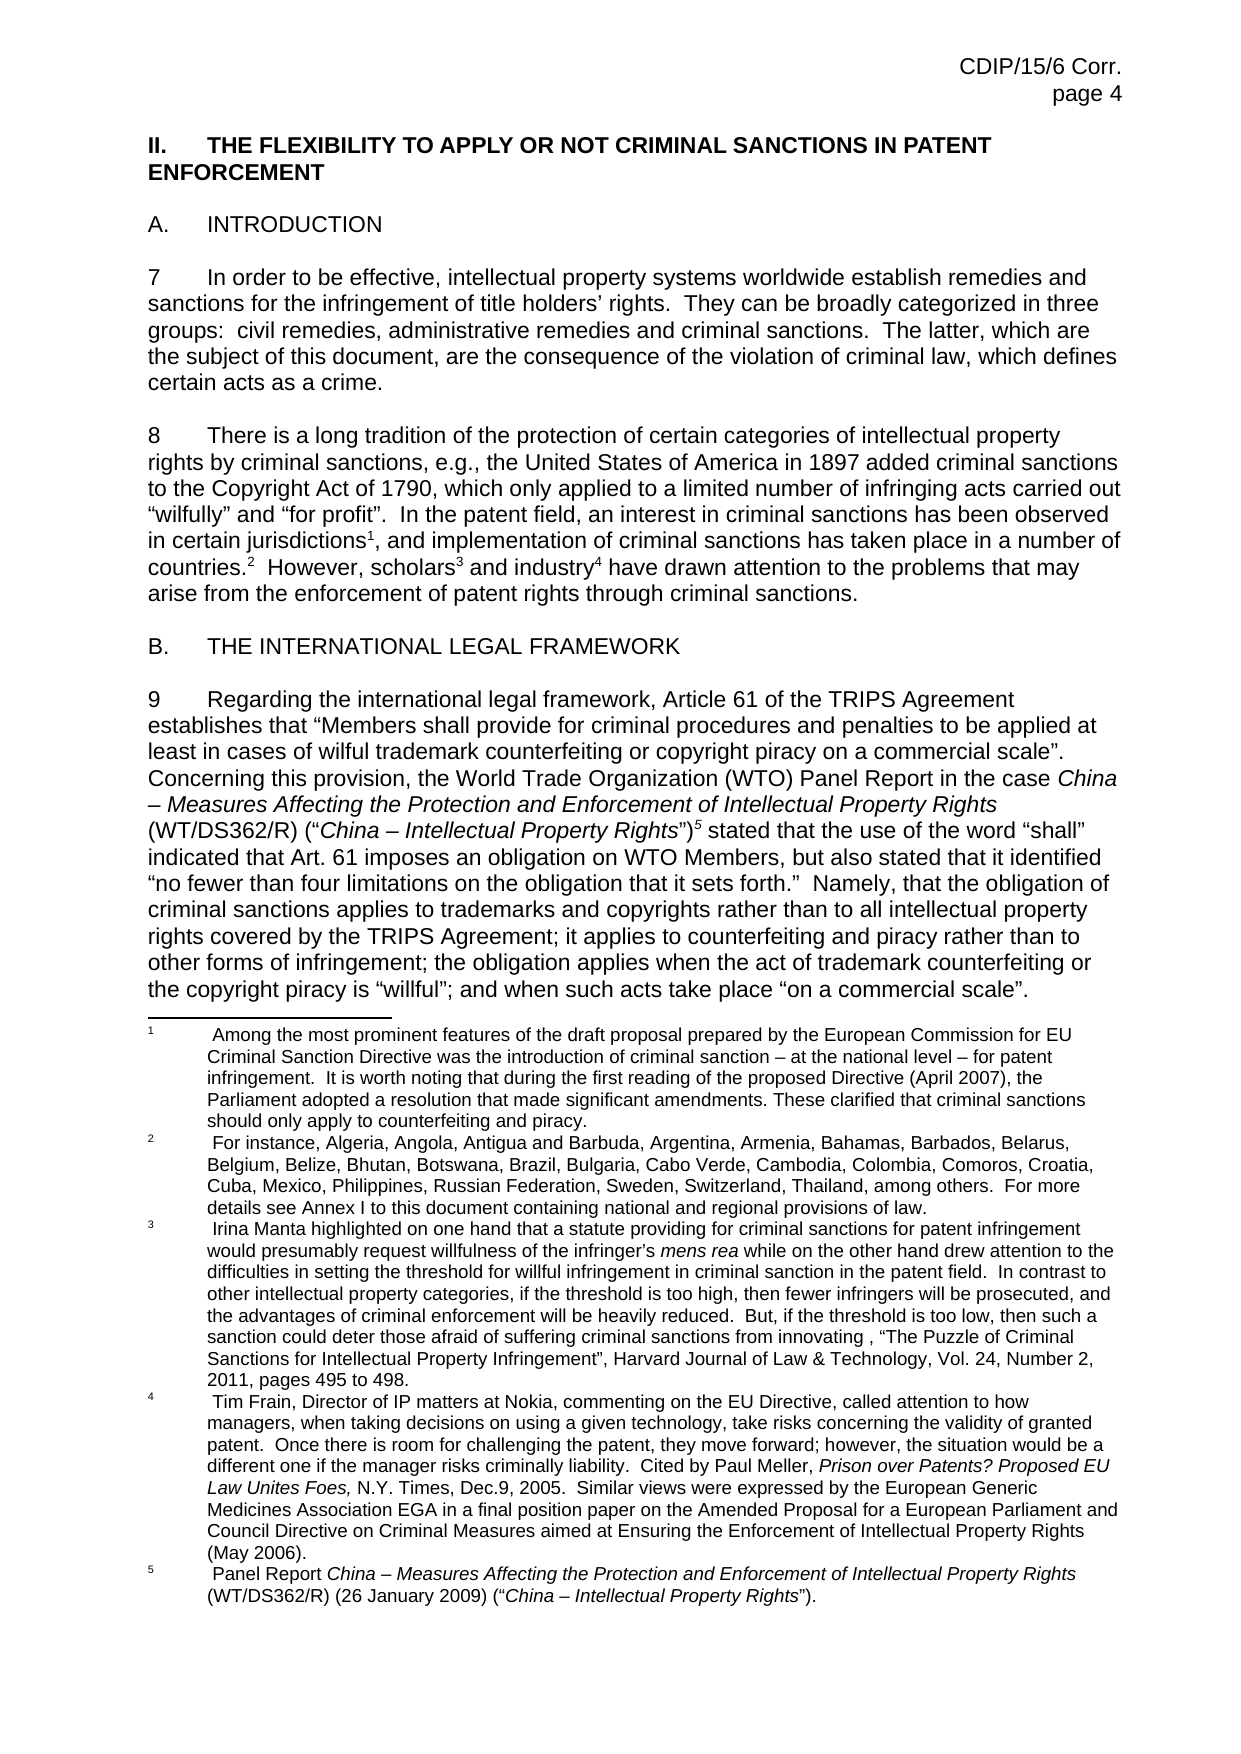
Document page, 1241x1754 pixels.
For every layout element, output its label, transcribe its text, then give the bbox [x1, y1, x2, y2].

subtitle A. INTRODUCTION [148, 211, 1122, 238]
subtitle B. THE INTERNATIONAL LEGAL FRAMEWORK [148, 633, 1122, 659]
text Regarding the international legal framework, Article 61 of the TRIPS Agreement establishes that “Members shall provide for criminal procedures and penalties to be applied at least in cases of wilful trademark counterfeiting or copyright piracy on a commercial scale”. Concerning this provision, the World Trade Organization (WTO) Panel Report in the case China – Measures Affecting the Protection and Enforcement of Intellectual Property Rights (WT/DS362/R) (“China – Intellectual Property Rights”) stated that the use of the word “shall” indicated that Art. 61 imposes an obligation on WTO Members, but also stated that it identified “no fewer than four limitations on the obligation that it sets forth.” Namely, that the obligation of criminal sanctions applies to trademarks and copyrights rather than to all intellectual property rights covered by the TRIPS Agreement; it applies to counterfeiting and piracy rather than to other forms of infringement; the obligation applies when the act of trademark counterfeiting or the copyright piracy is “willful”; and when such acts take place “on a commercial scale”. Concerning the first of these limitations, the Panel made it clear that criminal sanctions are not mandatory in respect of intellectual property rights other than trademark and copyright. [148, 686, 1122, 1002]
subtitle II. THE FLEXIBILITY TO APPLY OR NOT CRIMINAL SANCTIONS IN PATENT ENFORCEMENT [148, 132, 1122, 185]
text There is a long tradition of the protection of certain categories of intellectual property rights by criminal sanctions, e.g., the United States of America in 1897 added criminal sanctions to the Copyright Act of 1790, which only applied to a limited number of infringing acts carried out “wilfully” and “for profit”. In the patent field, an interest in criminal sanctions has been observed in certain jurisdictions, and implementation of criminal sanctions has taken place in a number of countries. However, scholars and industry have drawn attention to the problems that may arise from the enforcement of patent rights through criminal sanctions. [148, 422, 1122, 607]
text In order to be effective, intellectual property systems worldwide establish remedies and sanctions for the infringement of title holders’ rights. They can be broadly categorized in three groups: civil remedies, administrative remedies and criminal sanctions. The latter, which are the subject of this document, are the consequence of the violation of criminal law, which defines certain acts as a crime. [148, 264, 1122, 396]
